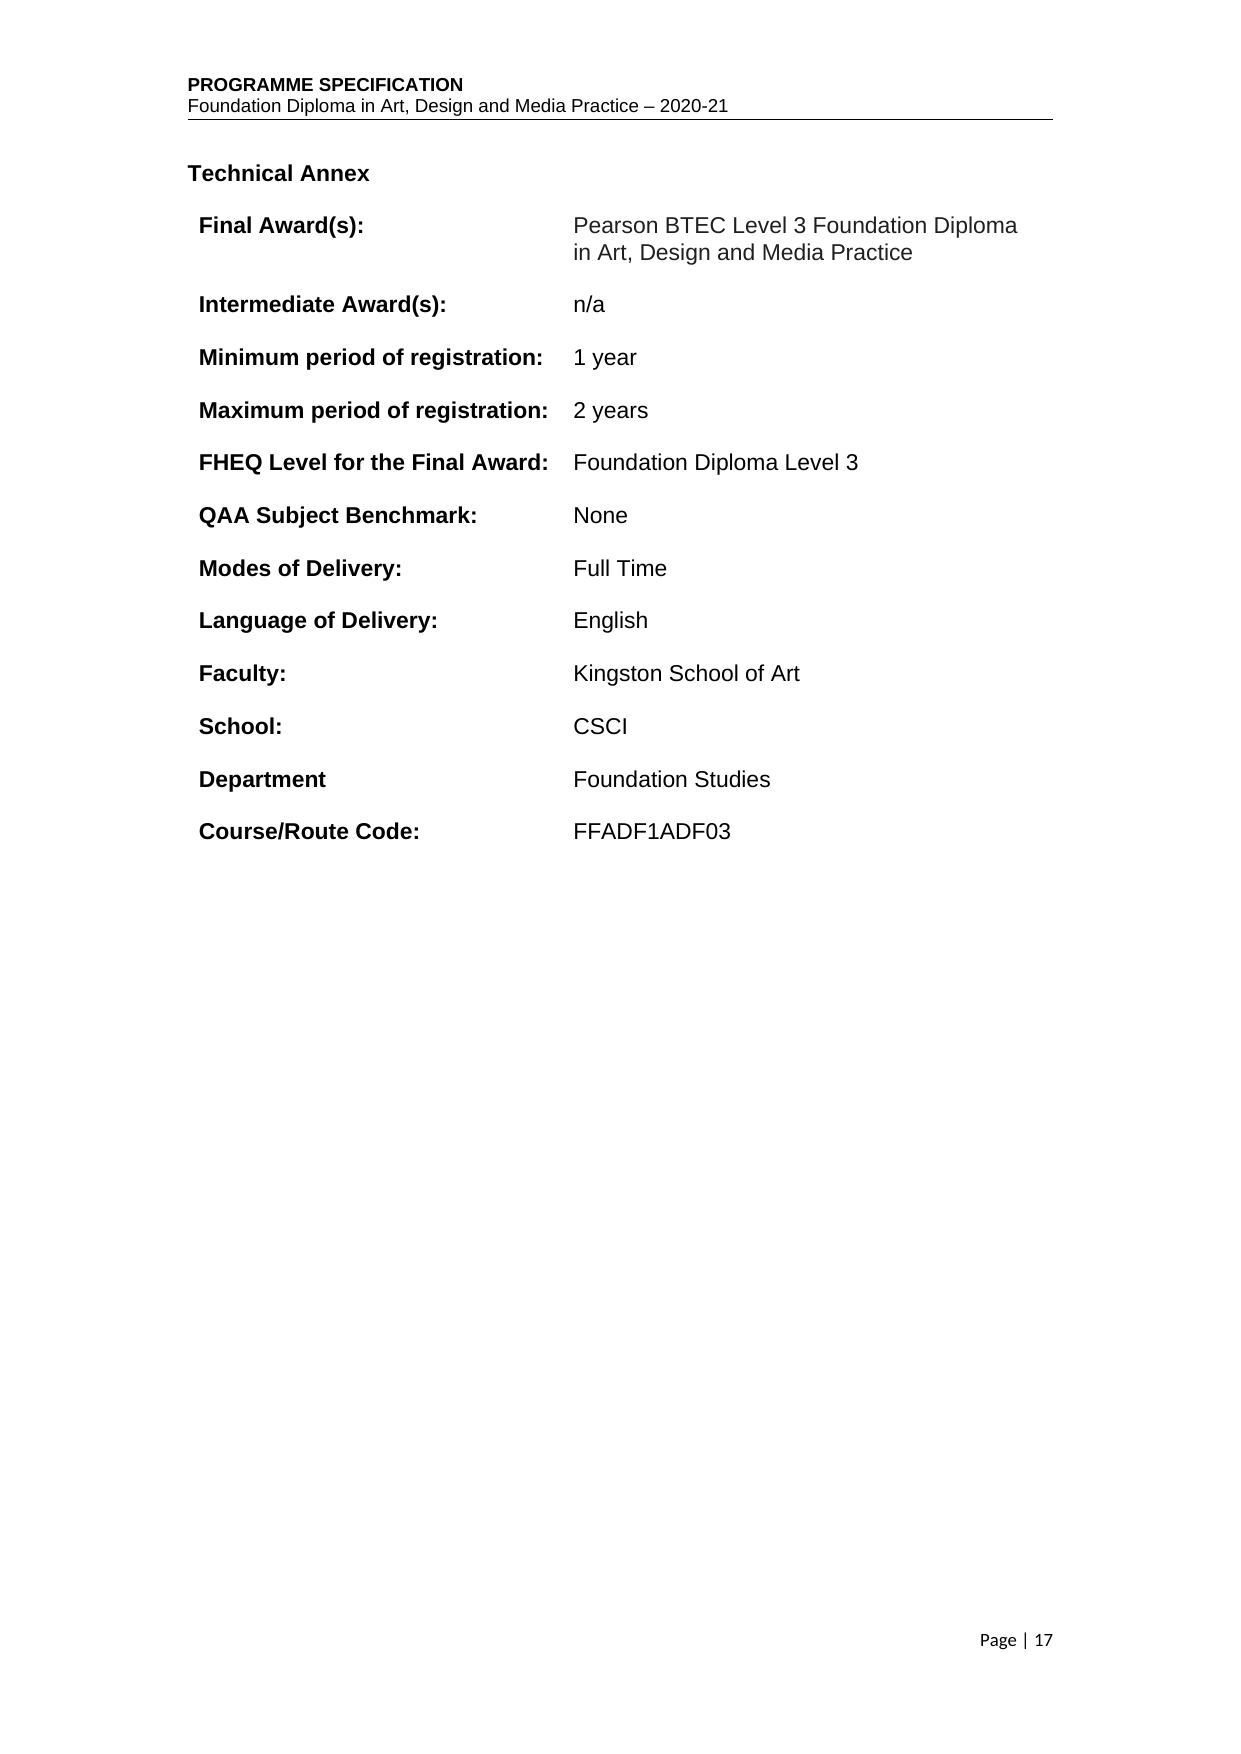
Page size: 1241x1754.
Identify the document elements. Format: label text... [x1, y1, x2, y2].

table_header Pearson BTEC Level 3 Foundation Diploma in Art, Design and Media Practice [562, 212, 1052, 291]
table_cell English [562, 608, 1052, 660]
table_cell QAA Subject Benchmark: [188, 502, 562, 555]
table_cell FFADF1ADF03 [562, 818, 1052, 871]
table_cell Language of Delivery: [188, 608, 562, 660]
table_cell Faculty: [188, 660, 562, 713]
table_cell School: [188, 713, 562, 766]
table_cell Course/Route Code: [188, 818, 562, 871]
table_cell CSCI [562, 713, 1052, 766]
text Technical Annex [187, 159, 1053, 186]
table_cell FHEQ Level for the Final Award: [188, 449, 562, 502]
table_cell Modes of Delivery: [188, 555, 562, 607]
table_header Final Award(s): [188, 212, 562, 291]
table_cell Kingston School of Art [562, 660, 1052, 713]
table_cell Minimum period of registration: [188, 344, 562, 397]
table_cell Department [188, 766, 562, 818]
table_cell Full Time [562, 555, 1052, 607]
table_cell n/a [562, 291, 1052, 344]
table_cell Maximum period of registration: [188, 397, 562, 449]
table_cell 2 years [562, 397, 1052, 449]
table_cell None [562, 502, 1052, 555]
table_cell Intermediate Award(s): [188, 291, 562, 344]
table_cell Foundation Studies [562, 766, 1052, 818]
table_cell 1 year [562, 344, 1052, 397]
table_cell Foundation Diploma Level 3 [562, 449, 1052, 502]
